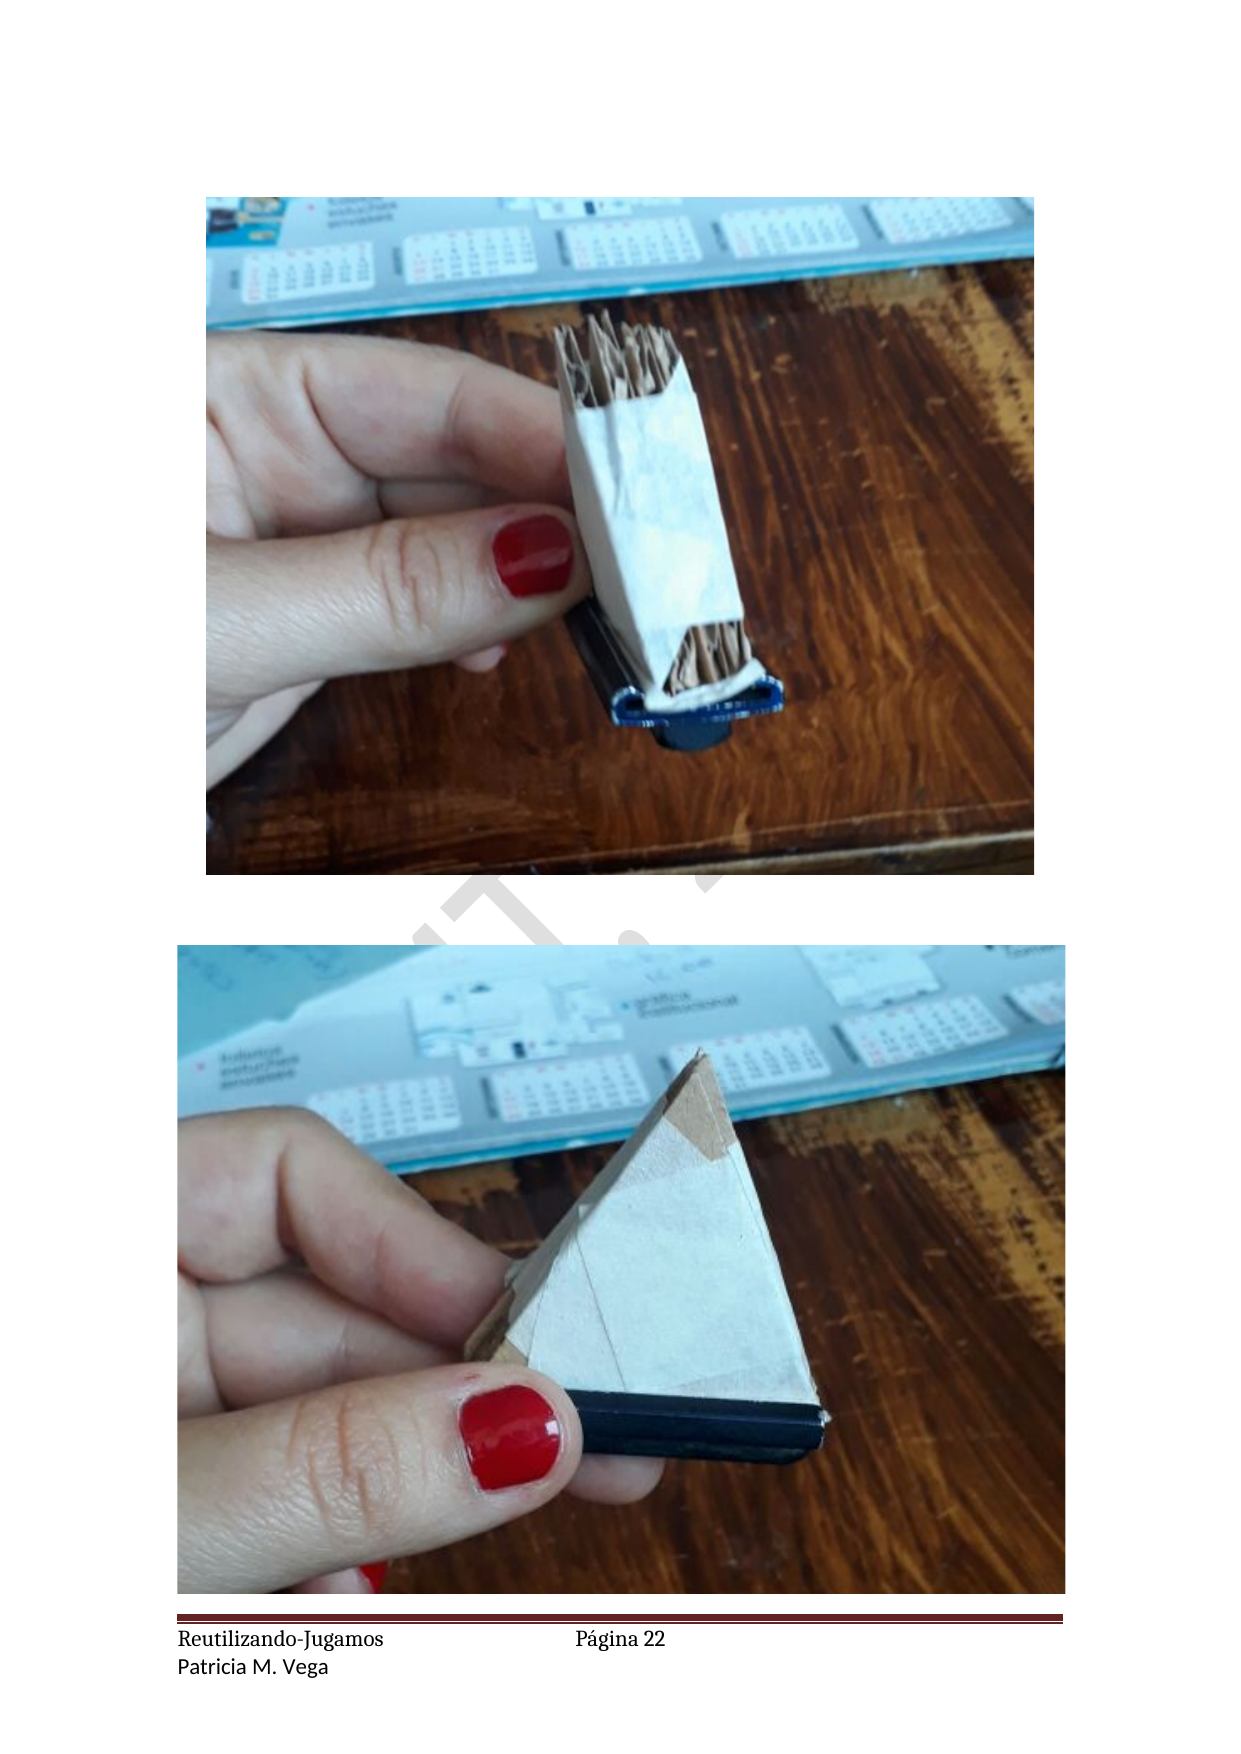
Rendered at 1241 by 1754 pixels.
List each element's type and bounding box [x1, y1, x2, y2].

picture [177, 945, 1066, 1594]
picture [206, 197, 1035, 875]
